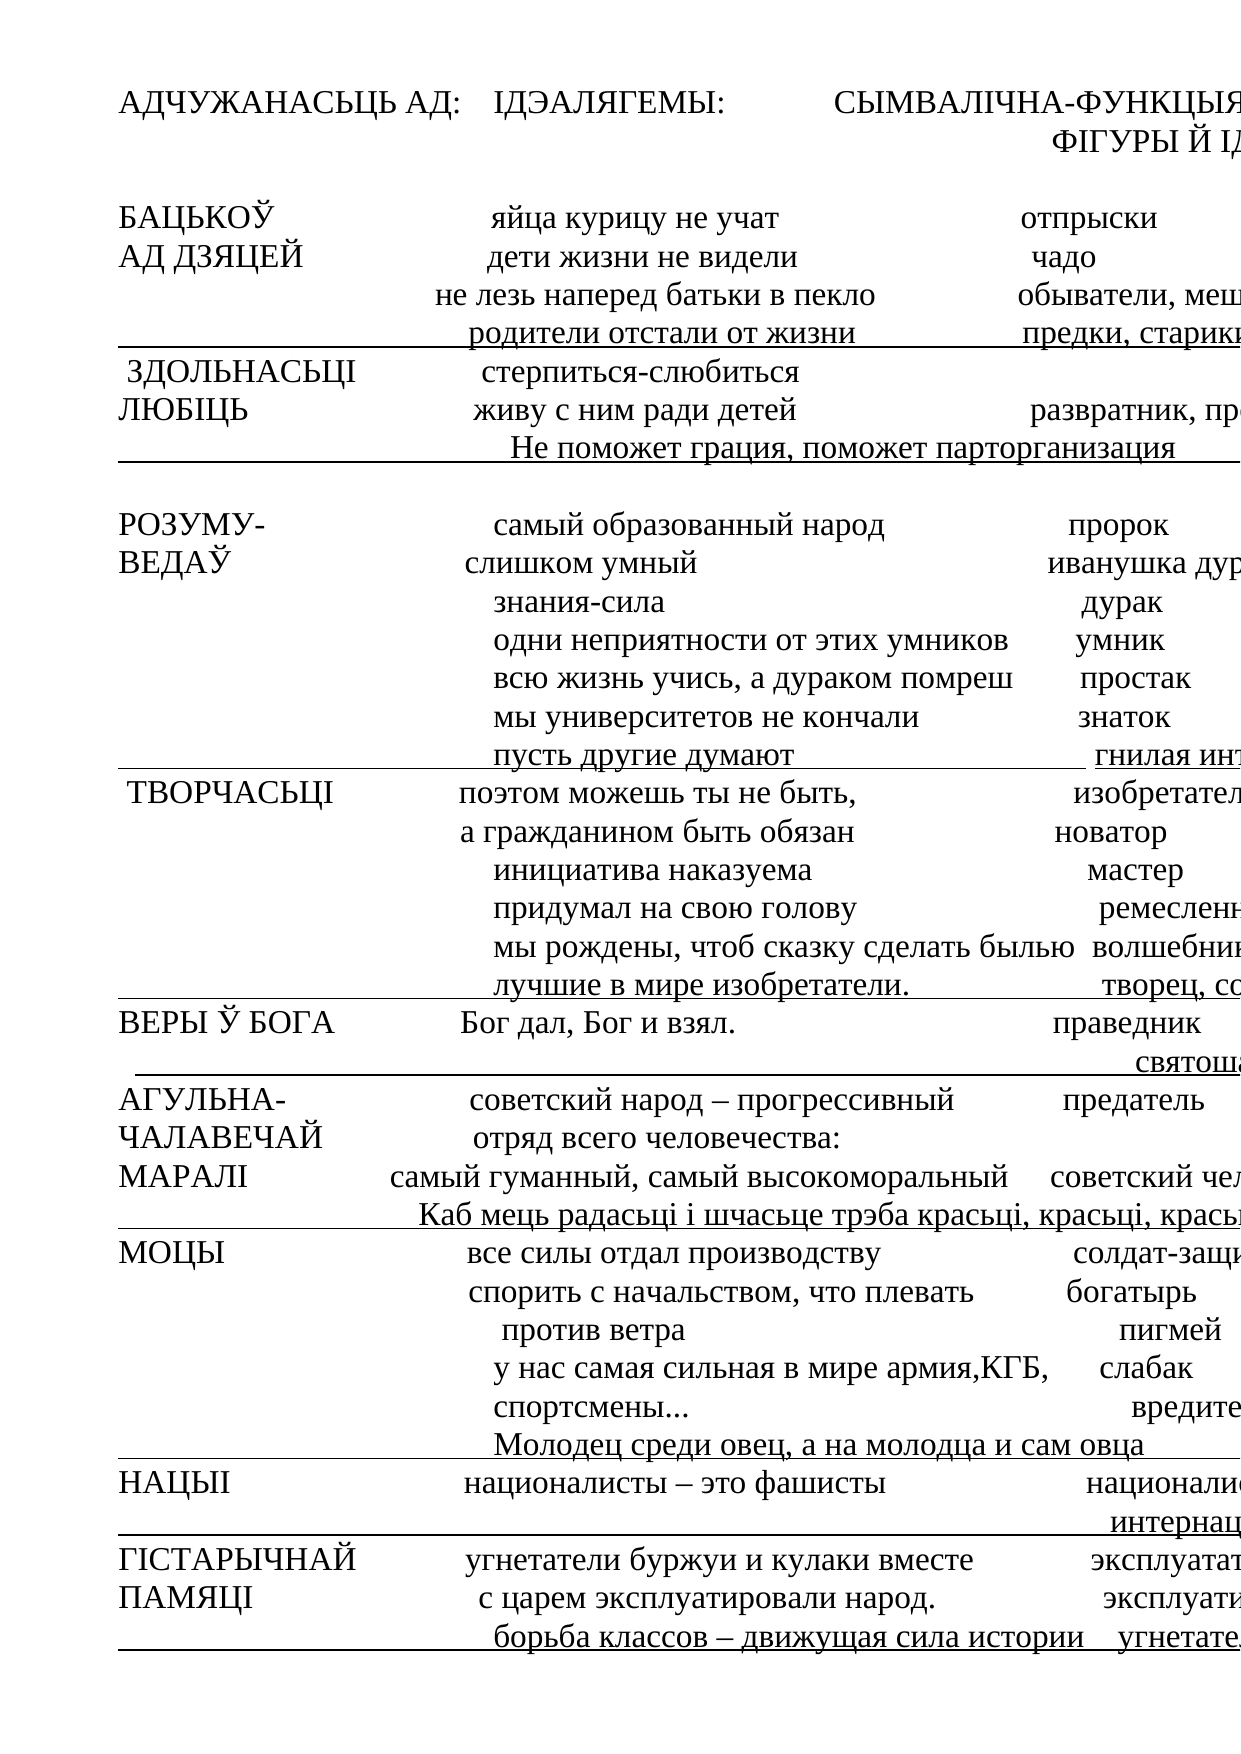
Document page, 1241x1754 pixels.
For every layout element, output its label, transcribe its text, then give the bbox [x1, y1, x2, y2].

text ЛЮБIЦЬ живу с ним ради детей развратник, проститутка. [118, 389, 1240, 428]
text ЗДОЛЬНАСЬЦI стерпиться-слюбиться [118, 351, 1240, 389]
text родители отстали от жизни предки, старики [118, 313, 1240, 346]
text АД ДЗЯЦЕЙ дети жизни не видели чадо [118, 236, 1240, 274]
text БАЦЬКОЎ яйца курицу не учат отпрыски [118, 198, 1240, 236]
text ПАМЯЦI с царем эксплуатировали народ. эксплуатируемые [118, 1578, 1240, 1616]
text у нас самая сильная в мире армия,КГБ, слабак [118, 1348, 1240, 1386]
text МОЦЫ все силы отдал производству солдат-защитник [118, 1233, 1240, 1271]
text одни неприятности от этих умников умник [118, 619, 1240, 658]
text борьба классов – движущая сила истории угнетатели-угнетенные [118, 1616, 1240, 1649]
text придумал на свою голову ремесленник [118, 888, 1240, 926]
text ФІГУРЫ Й ІДАЛЫ [118, 121, 1240, 159]
text спортсмены... вредитель [118, 1386, 1240, 1424]
text всю жизнь учись, а дураком помреш простак [118, 658, 1240, 696]
text не лезь наперед батьки в пекло обыватели, мещане [118, 274, 1240, 313]
text Молодец среди овец, а на молодца и сам овца . [118, 1424, 1240, 1458]
text ВЕРЫ Ў БОГА Бог дал, Бог и взял. праведник [118, 1003, 1240, 1041]
text РОЗУМУ- самый образованный народ пророк [118, 504, 1240, 543]
text мы рождены, чтоб сказку сделать былью волшебник [118, 926, 1240, 964]
text лучшие в мире изобретатели. творец, создатель [118, 964, 1240, 998]
text НАЦЫI националисты – это фашисты националист [118, 1463, 1240, 1501]
text АДЧУЖАНАСЬЦЬ АД: ІДЭАЛЯГЕМЫ: СЫМВАЛІЧНА-ФУНКЦЫЯНАЛЬНЫЯ [118, 83, 1240, 121]
text Не поможет грация, поможет парторганизация . [118, 428, 1240, 461]
text АГУЛЬНА- советский народ – прогрессивный предатель [118, 1079, 1240, 1118]
text святоша [118, 1041, 1240, 1079]
text ЧАЛАВЕЧАЙ отряд всего человечества: [118, 1118, 1240, 1156]
text МАРАЛI самый гуманный, самый высокоморальный советский человек [118, 1156, 1240, 1194]
text спорить с начальством, что плевать богатырь [118, 1271, 1240, 1309]
text пусть другие думают гнилая интелигенция [118, 734, 1240, 773]
text а гражданином быть обязан новатор [118, 811, 1240, 849]
text ГIСТАРЫЧНАЙ угнетатели буржуи и кулаки вместе эксплуататоры [118, 1539, 1240, 1578]
text инициатива наказуема мастер [118, 849, 1240, 888]
text Каб мець радасьці і шчасьце трэба красьці, красьці, красьці . [118, 1194, 1240, 1228]
text ТВОРЧАСЬЦI поэтом можешь ты не быть, изобретатель [118, 773, 1240, 811]
text интернационалист [118, 1501, 1240, 1534]
text мы университетов не кончали знаток [118, 696, 1240, 734]
text против ветра пигмей [118, 1309, 1240, 1348]
text ВЕДАЎ слишком умный иванушка дурачок [118, 543, 1240, 581]
text знания-сила дурак [118, 581, 1240, 619]
